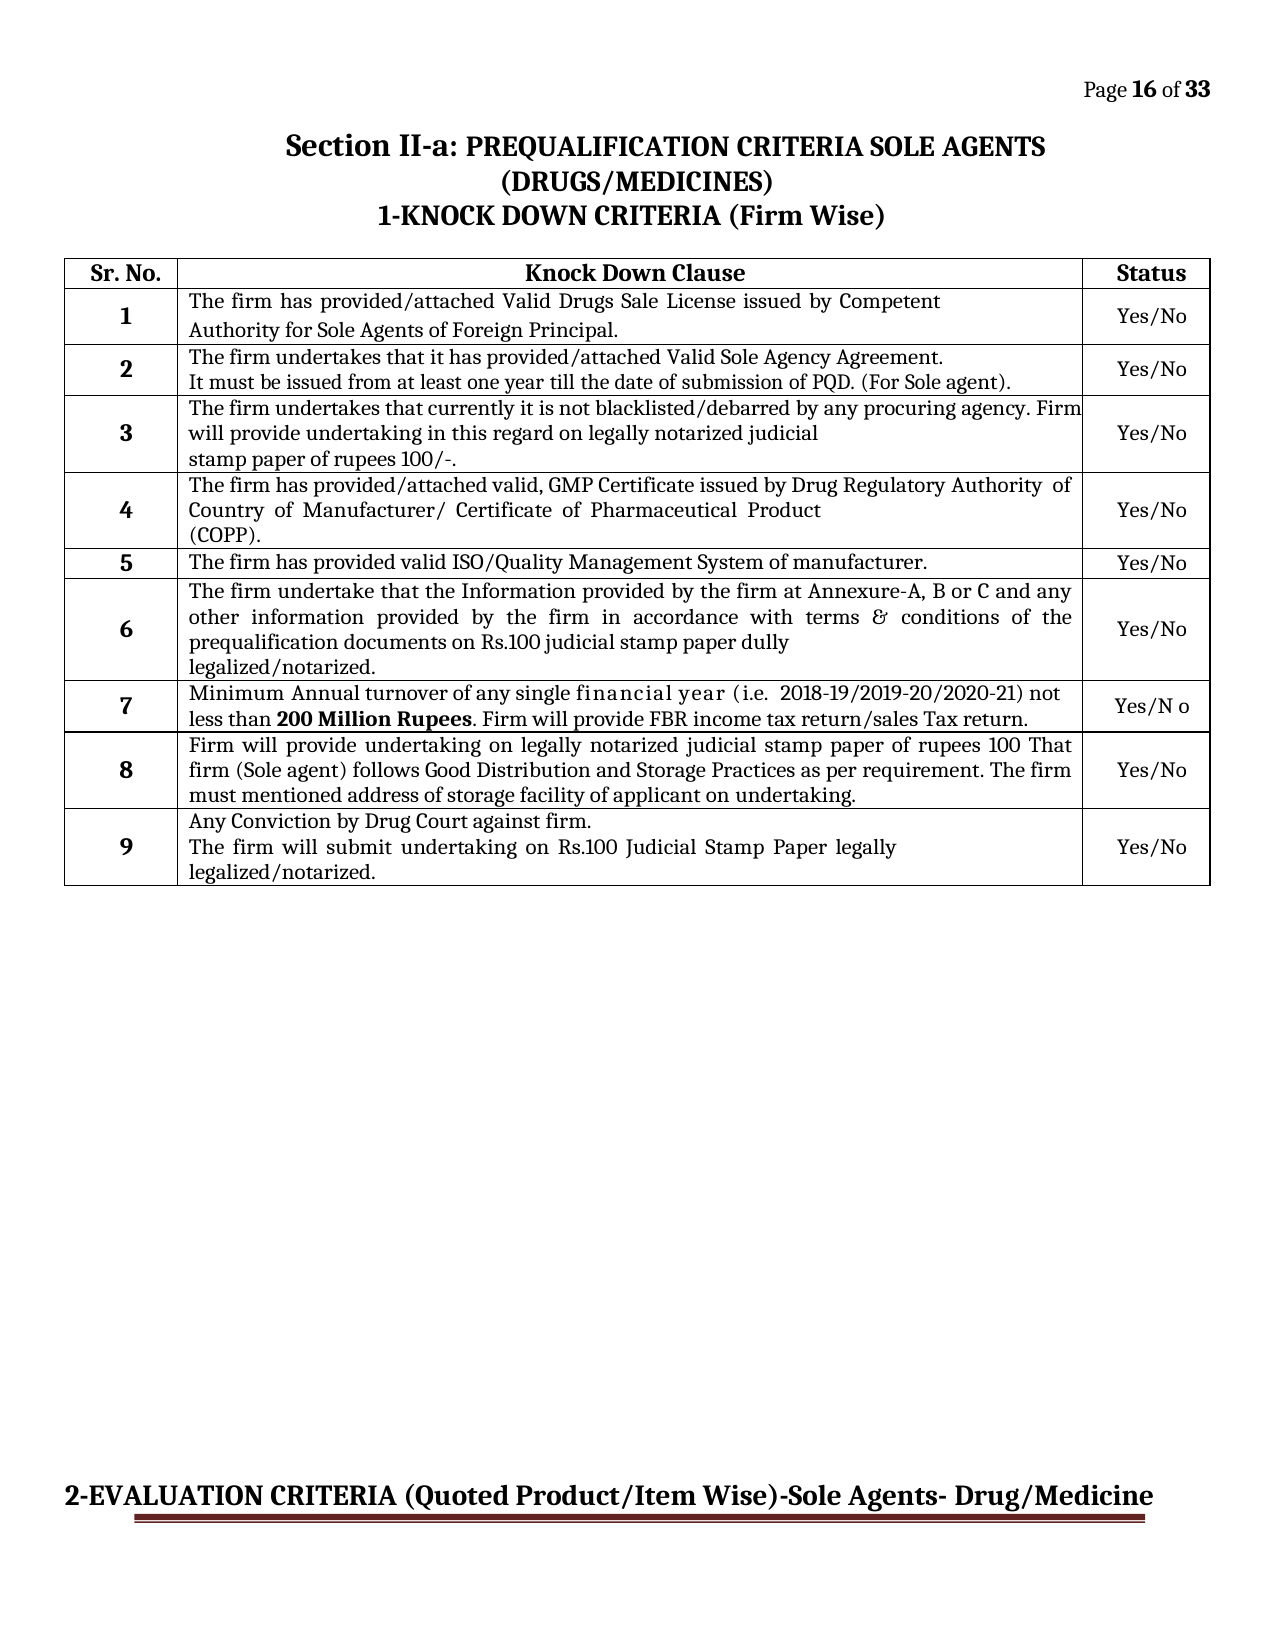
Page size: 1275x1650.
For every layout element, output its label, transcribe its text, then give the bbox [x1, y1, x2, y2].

table_cell The firm undertakes that it has provided/attached Valid Sole Agency Agreement. It must be issued from at least one year till the date of submission of PQD. (For Sole agent). [178, 345, 1082, 395]
table_cell 9 [65, 809, 177, 885]
table_cell The firm undertakes that currently it is not blacklisted/debarred by any procuring agency. Firm will provide undertaking in this regard on legally notarized judicial stamp paper of rupees 100/-. [178, 396, 1082, 472]
table_header Sr. No. [65, 259, 177, 288]
table_cell The firm has provided/attached Valid Drugs Sale License issued by Competent Authority for Sole Agents of Foreign Principal. [178, 289, 1082, 343]
table_cell The firm has provided valid ISO/Quality Management System of manufacturer. [178, 549, 1082, 578]
table_cell The firm undertake that the Information provided by the firm at Annexure-A, B or C and any other information provided by the firm in accordance with terms & conditions of the prequalification documents on Rs.100 judicial stamp paper dully legalized/notarized. [178, 579, 1082, 680]
table_header Knock Down Clause [178, 259, 1082, 288]
table_cell Yes/No [1083, 809, 1209, 885]
table_cell Any Conviction by Drug Court against firm. The firm will submit undertaking on Rs.100 Judicial Stamp Paper legally legalized/notarized. [178, 809, 1082, 885]
table_cell Yes/No [1083, 549, 1209, 578]
table_header Status [1083, 259, 1209, 288]
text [64, 1479, 1210, 1513]
table_cell Yes/No [1083, 733, 1209, 808]
subtitle 1-KNOCK DOWN CRITERIA (Firm Wise) [378, 198, 1210, 232]
table_cell 5 [65, 549, 177, 578]
table_cell Yes/No [1083, 345, 1209, 395]
table_cell 1 [65, 289, 177, 343]
table_cell 2 [65, 345, 177, 395]
table_cell Yes/No [1083, 396, 1209, 472]
table_cell Yes/N o [1083, 681, 1209, 731]
table_cell Yes/No [1083, 289, 1209, 343]
table_cell 7 [65, 681, 177, 731]
table_cell The firm has provided/attached valid, GMP Certificate issued by Drug Regulatory Authority of Country of Manufacturer/ Certificate of Pharmaceutical Product (COPP). [178, 473, 1082, 548]
table_cell 8 [65, 733, 177, 808]
table_cell 6 [65, 579, 177, 680]
table_cell 3 [65, 396, 177, 472]
table_cell Firm will provide undertaking on legally notarized judicial stamp paper of rupees 100 That firm (Sole agent) follows Good Distribution and Storage Practices as per requirement. The firm must mentioned address of storage facility of applicant on undertaking. [178, 733, 1082, 808]
table_cell Minimum Annual turnover of any single financial year (i.e. 2018-19/2019-20/2020-21) not less than 200 Million Rupees. Firm will provide FBR income tax return/sales Tax return. [178, 681, 1082, 731]
table_cell Yes/No [1083, 473, 1209, 548]
table_cell 4 [65, 473, 177, 548]
table_cell Yes/No [1083, 579, 1209, 680]
text Section II-a: PREQUALIFICATION CRITERIA SOLE AGENTS (DRUGS/MEDICINES) [286, 128, 1210, 198]
